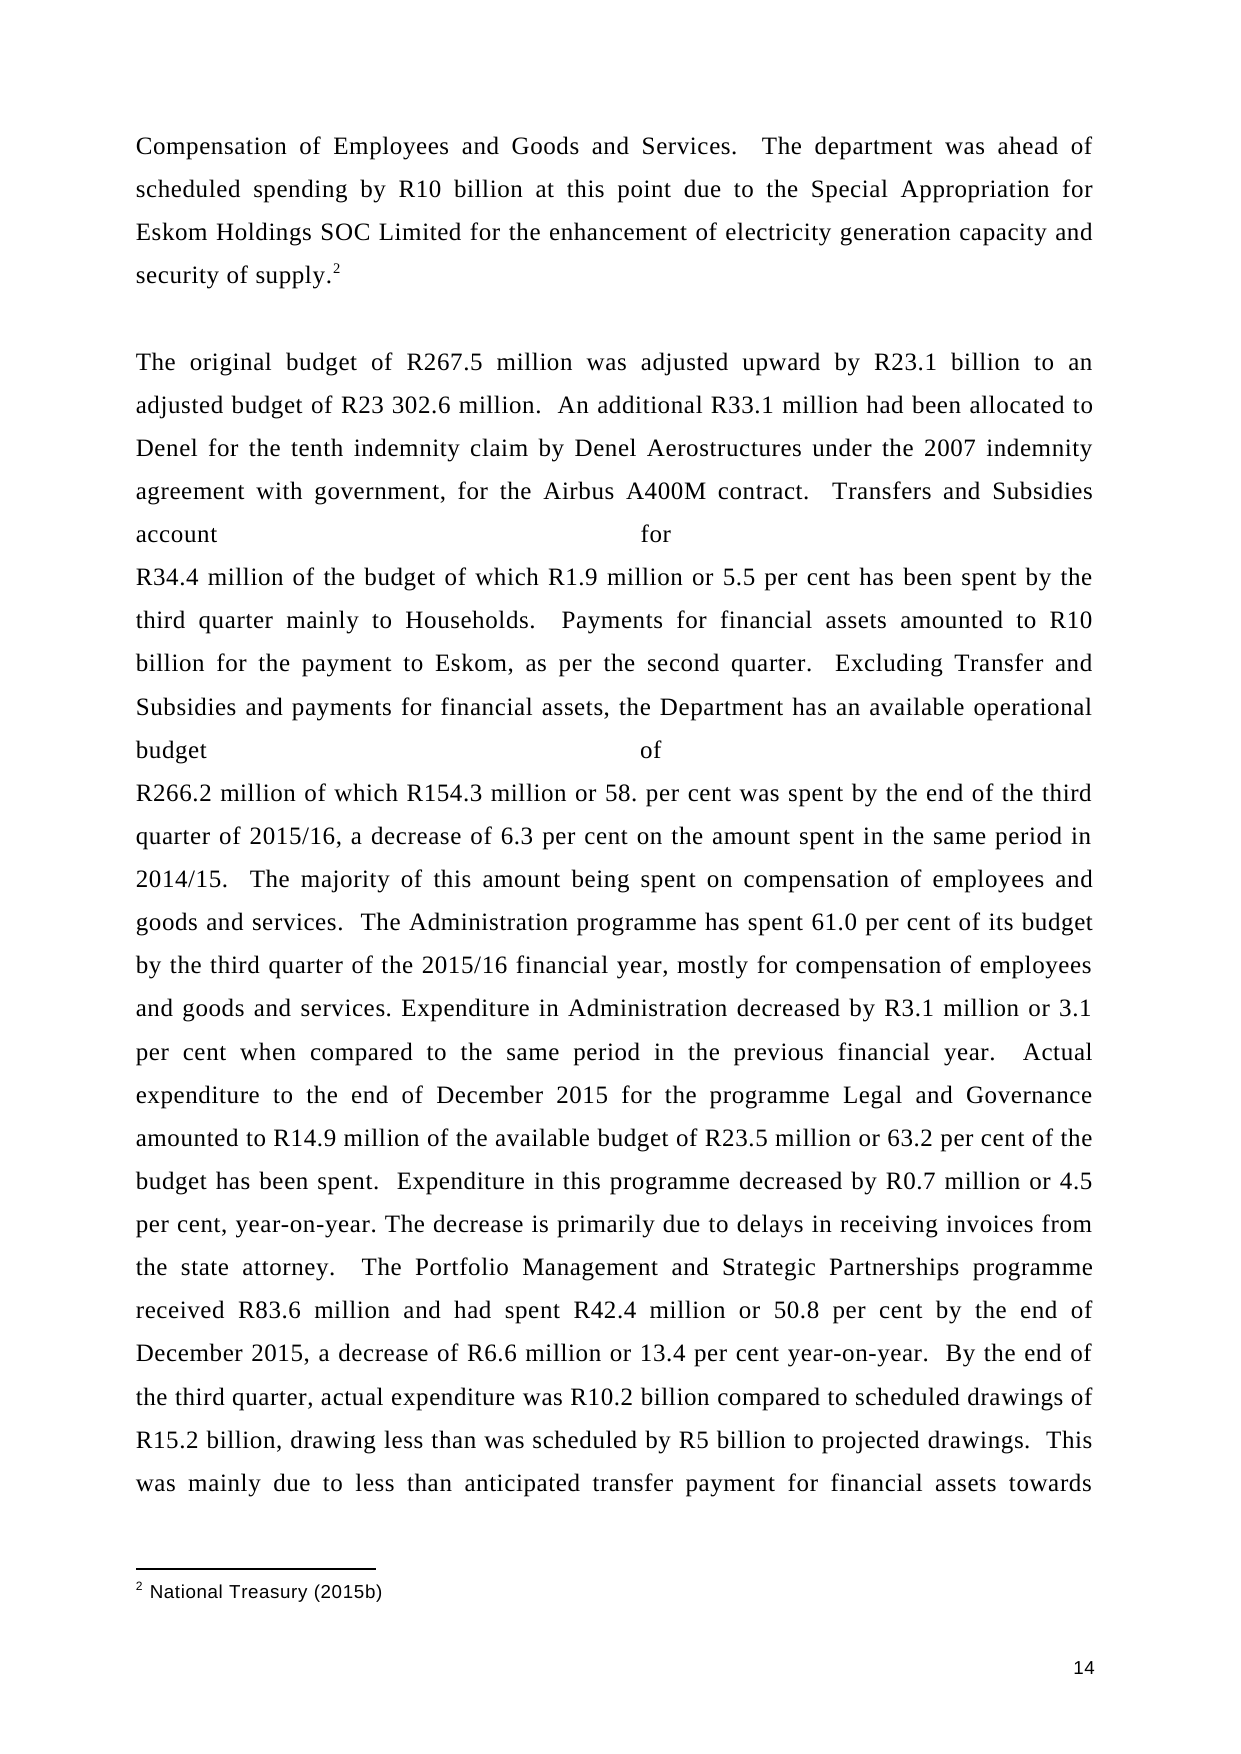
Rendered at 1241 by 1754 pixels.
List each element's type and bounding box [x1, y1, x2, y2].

text [136, 131, 1095, 289]
text [136, 347, 1095, 1497]
